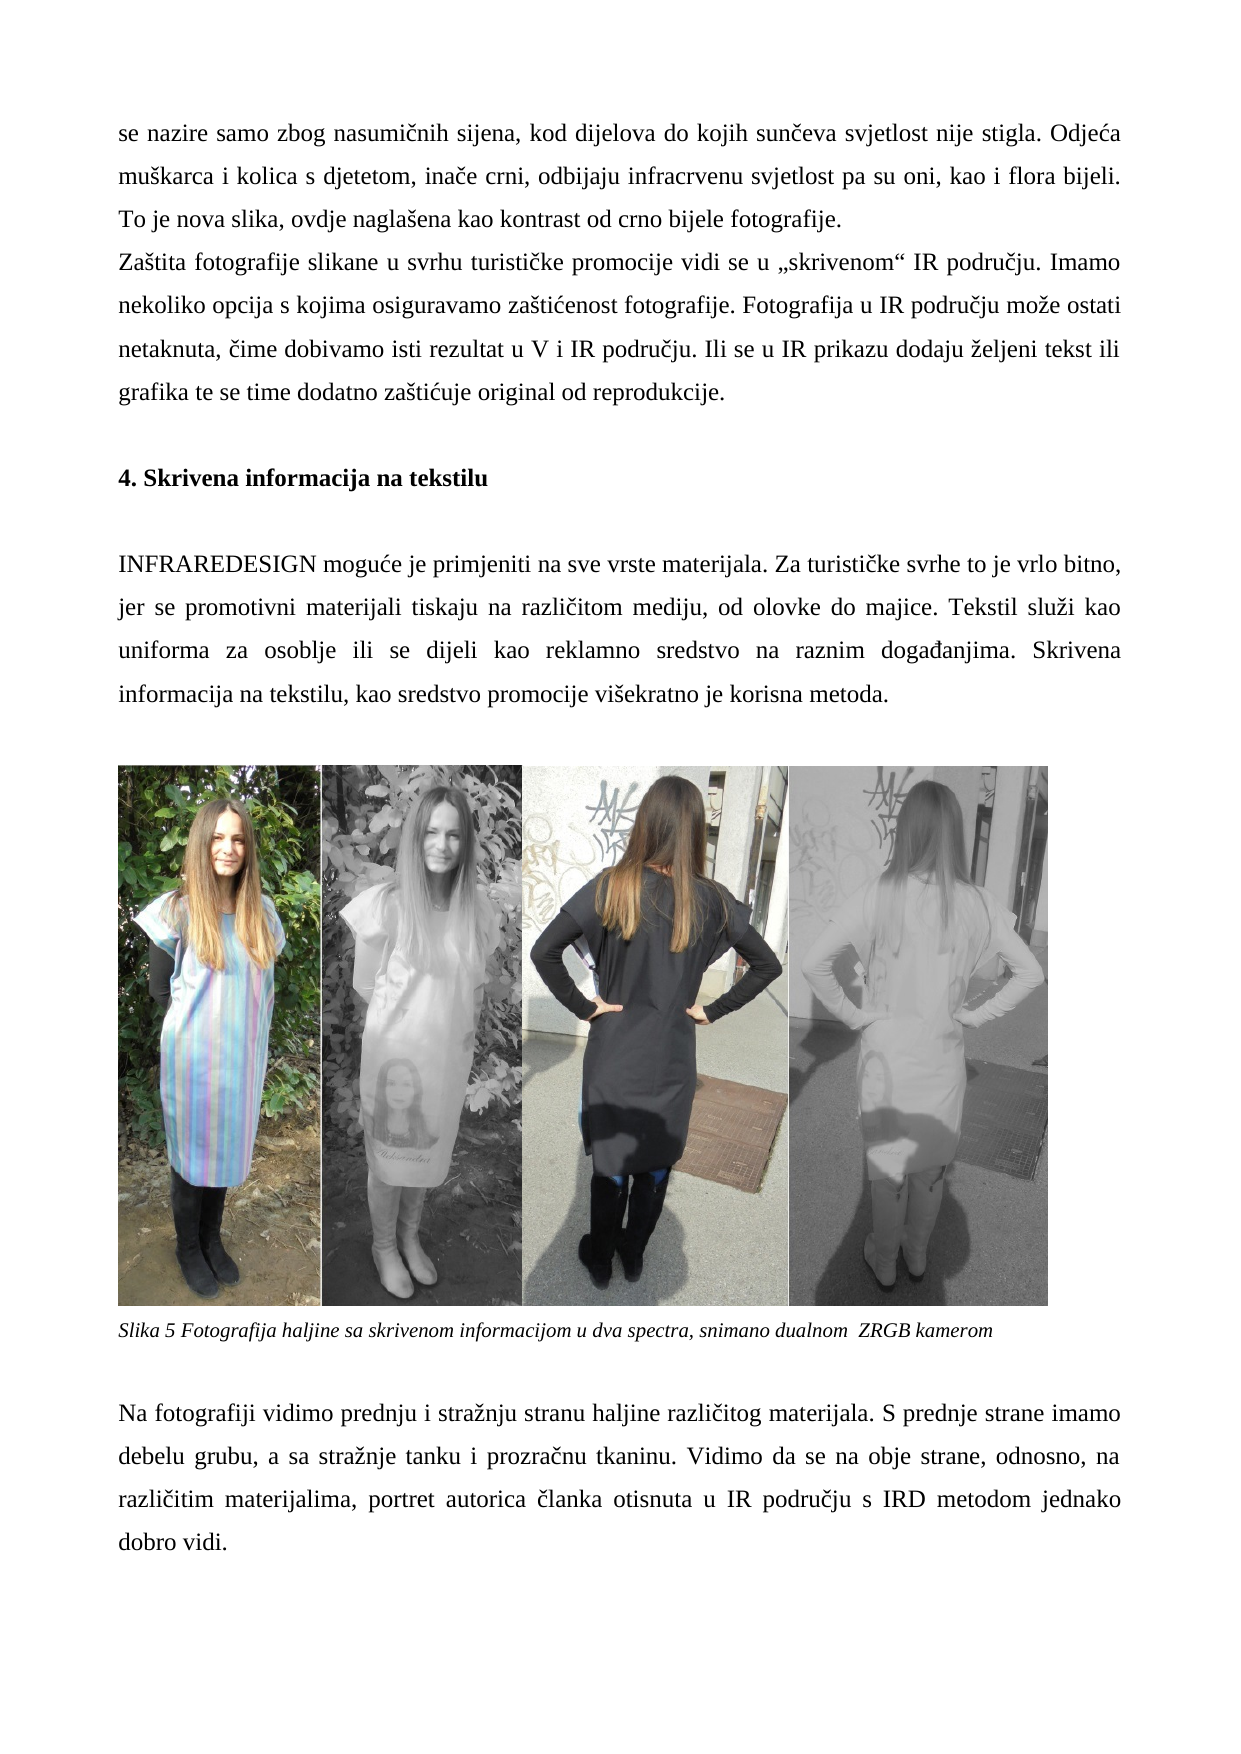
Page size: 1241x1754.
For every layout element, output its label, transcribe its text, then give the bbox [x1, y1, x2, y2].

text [118, 118, 1122, 233]
text Slika 5 Fotografija haljine sa skrivenom informacijom u dva spectra, snimano dualnom ZRGB kamerom [118, 1318, 1122, 1342]
text Na fotografiji vidimo prednju i stražnju stranu haljine različitog materijala. S prednje strane imamo debelu grubu, a sa stražnje tanku i prozračnu tkaninu. Vidimo da se na obje strane, odnosno, na različitim materijalima, portret autorica članka otisnuta u IR području s IRD metodom jednako dobro vidi. [118, 1398, 1122, 1556]
text Zaštita fotografije slikane u svrhu turističke promocije vidi se u „skrivenom“ IR području. Imamo nekoliko opcija s kojima osiguravamo zaštićenost fotografije. Fotografija u IR području može ostati netaknuta, čime dobivamo isti rezultat u V i IR području. Ili se u IR prikazu dodaju željeni tekst ili grafika te se time dodatno zaštićuje original od reprodukcije. [118, 247, 1122, 406]
picture [118, 765, 1048, 1306]
text INFRAREDESIGN moguće je primjeniti na sve vrste materijala. Za turističke svrhe to je vrlo bitno, jer se promotivni materijali tiskaju na različitom mediju, od olovke do majice. Tekstil služi kao uniforma za osoblje ili se dijeli kao reklamno sredstvo na raznim događanjima. Skrivena informacija na tekstilu, kao sredstvo promocije višekratno je korisna metoda. [118, 549, 1122, 707]
text 4. Skrivena informacija na tekstilu [118, 463, 1122, 492]
